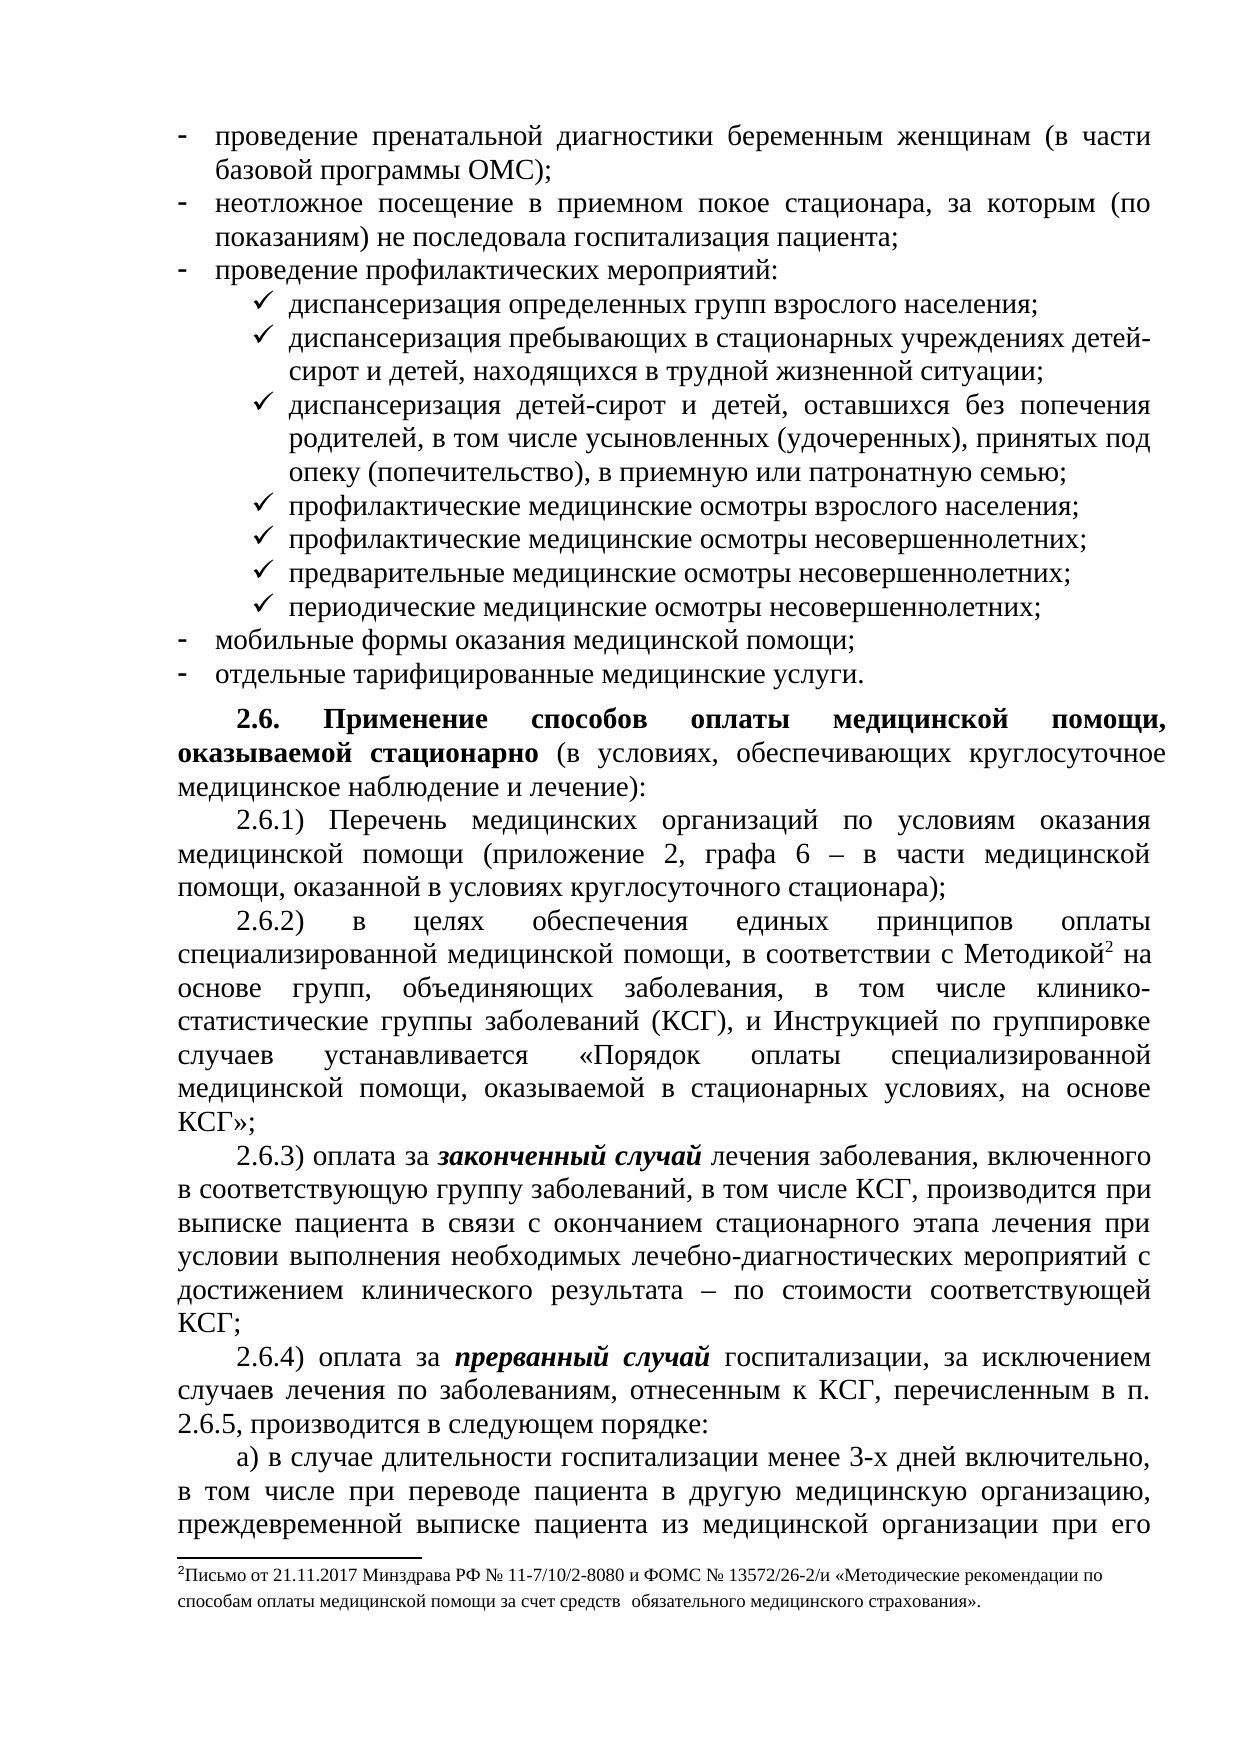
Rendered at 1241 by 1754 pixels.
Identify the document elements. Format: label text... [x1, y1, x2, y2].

list проведение профилактических мероприятий: [177, 252, 1152, 286]
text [177, 1439, 1152, 1540]
list диспансеризация пребывающих в стационарных учреждениях детей-сирот и детей, находящихся в трудной жизненной ситуации; [251, 320, 1152, 387]
text 2.6.3) оплата за законченный случай лечения заболевания, включенного в соответствующую группу заболеваний, в том числе КСГ, производится при выписке пациента в связи с окончанием стационарного этапа лечения при условии выполнения необходимых лечебно-диагностических мероприятий с достижением клинического результата – по стоимости соответствующей КСГ; [177, 1138, 1152, 1339]
text 2.6.2) в целях обеспечения единых принципов оплаты специализированной медицинской помощи, в соответствии с Методикой на основе групп, объединяющих заболевания, в том числе клинико-статистические группы заболеваний (КСГ), и Инструкцией по группировке случаев устанавливается «Порядок оплаты специализированной медицинской помощи, оказываемой в стационарных условиях, на основе КСГ»; [177, 903, 1152, 1138]
text 2.6. Применение способов оплаты медицинской помощи, оказываемой стационарно (в условиях, обеспечивающих круглосуточное медицинское наблюдение и лечение): [177, 702, 1167, 802]
text 2.6.4) оплата за прерванный случай госпитализации, за исключением случаев лечения по заболеваниям, отнесенным к КСГ, перечисленным в п. 2.6.5, производится в следующем порядке: [177, 1339, 1152, 1439]
list проведение пренатальной диагностики беременным женщинам (в части базовой программы ОМС); [177, 118, 1152, 185]
list периодические медицинские осмотры несовершеннолетних; [251, 589, 1152, 622]
list отдельные тарифицированные медицинские услуги. [177, 656, 1152, 689]
list диспансеризация определенных групп взрослого населения; [251, 286, 1152, 320]
list предварительные медицинские осмотры несовершеннолетних; [251, 555, 1152, 589]
list профилактические медицинские осмотры взрослого населения; [251, 488, 1152, 521]
list профилактические медицинские осмотры несовершеннолетних; [251, 521, 1152, 555]
list неотложное посещение в приемном покое стационара, за которым (по показаниям) не последовала госпитализация пациента; [177, 185, 1152, 252]
list мобильные формы оказания медицинской помощи; [177, 622, 1152, 656]
list 2.6.1) Перечень медицинских организаций по условиям оказания медицинской помощи (приложение 2, графа 6 – в части медицинской помощи, оказанной в условиях круглосуточного стационара); [177, 802, 1152, 903]
list диспансеризация детей-сирот и детей, оставшихся без попечения родителей, в том числе усыновленных (удочеренных), принятых под опеку (попечительство), в приемную или патронатную семью; [251, 387, 1152, 488]
